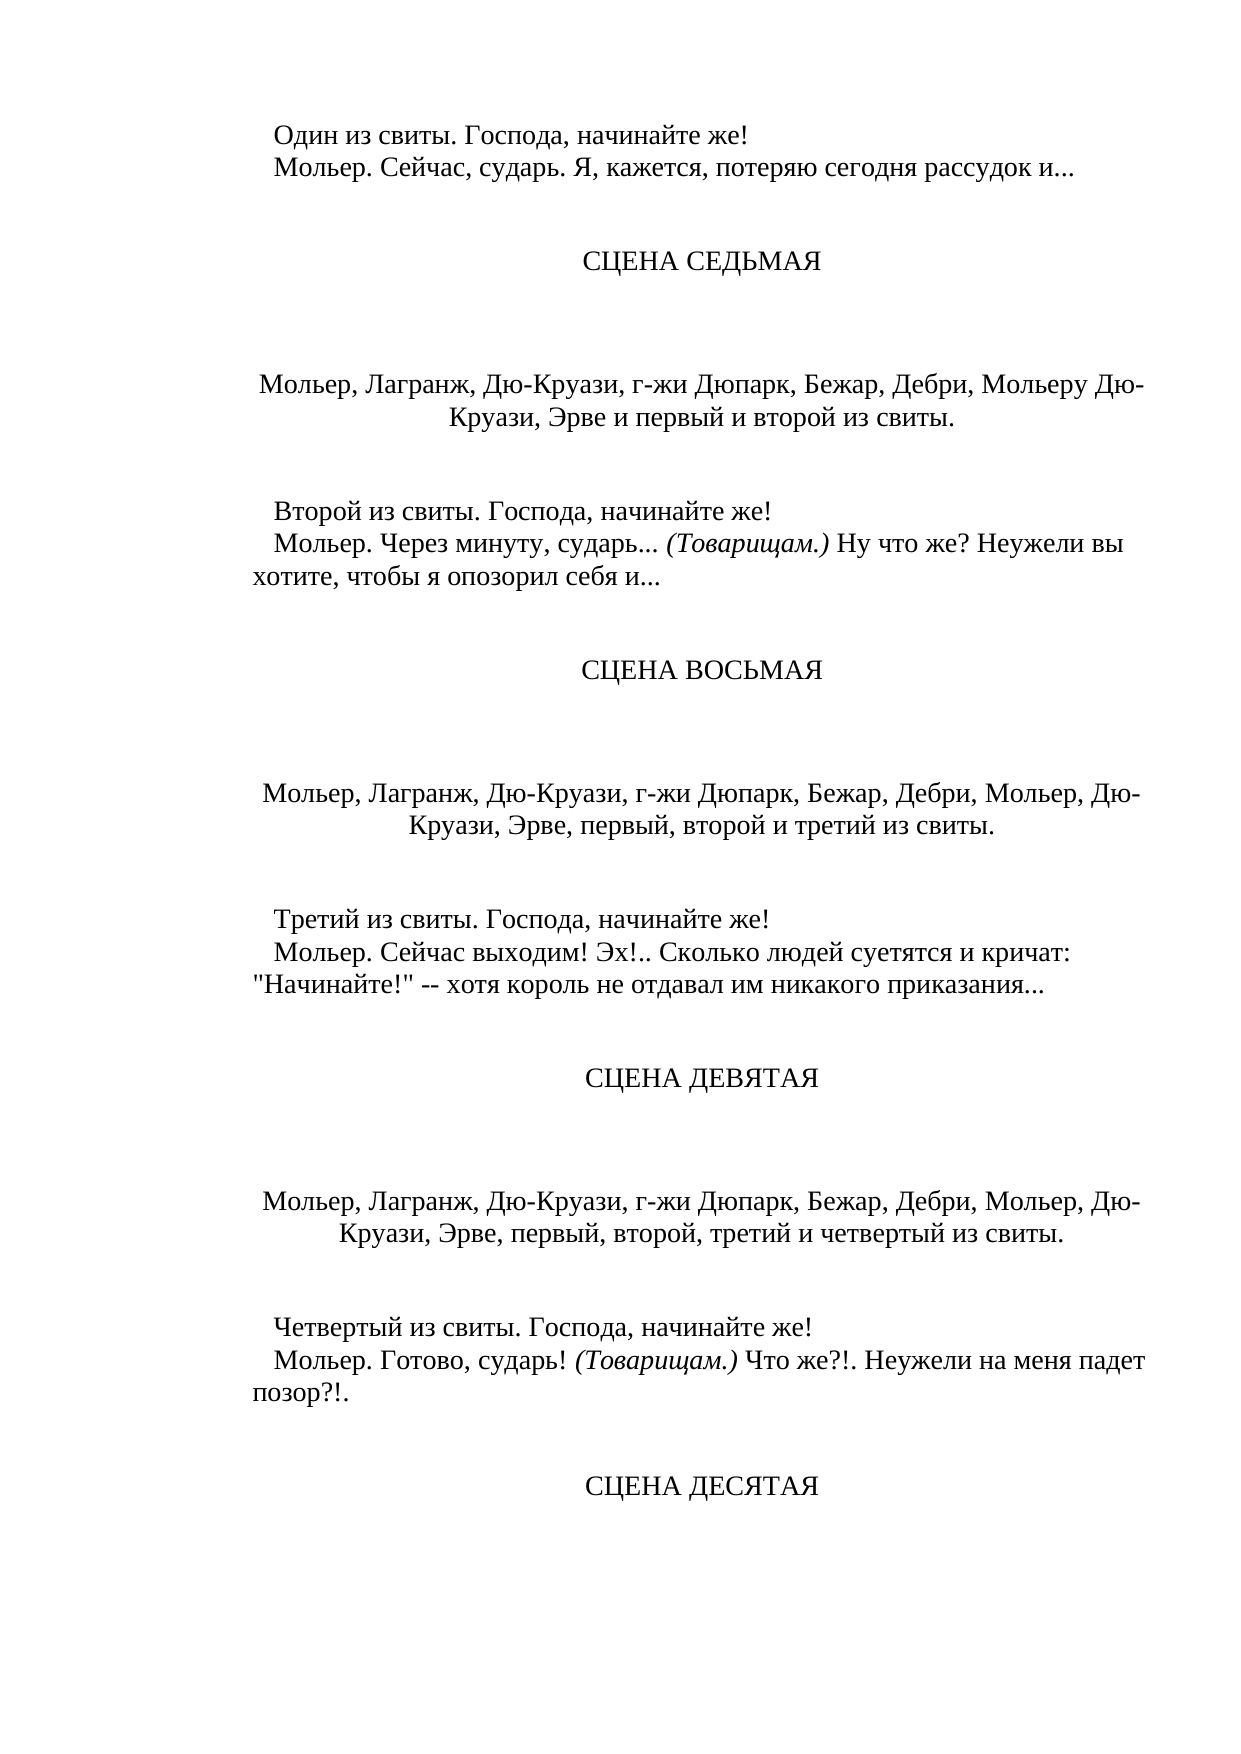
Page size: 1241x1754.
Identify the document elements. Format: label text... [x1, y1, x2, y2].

text СЦЕНА ВОСЬМАЯ [252, 653, 1152, 685]
text Третий из свиты. Господа, начинайте же! [252, 902, 1152, 934]
text Мольер, Лагранж, Дю-Круази, г-жи Дюпарк, Бежар, Дебри, Мольер, Дю-Круази, Эрве, первый, второй и третий из свиты. [252, 776, 1152, 841]
text Четвертый из свиты. Господа, начинайте же! [252, 1310, 1152, 1343]
text Мольер. Сейчас, сударь. Я, кажется, потеряю сегодня рассудок и... [252, 151, 1152, 183]
text СЦЕНА СЕДЬМАЯ [252, 244, 1152, 277]
text Мольер, Лагранж, Дю-Круази, г-жи Дюпарк, Бежар, Дебри, Мольеру Дю-Круази, Эрве и первый и второй из свиты. [252, 368, 1152, 432]
text Мольер. Через минуту, сударь... (Товарищам.) Ну что же? Неужели вы хотите, чтобы я опозорил себя и... [252, 526, 1152, 591]
text СЦЕНА ДЕВЯТАЯ [252, 1061, 1152, 1093]
text Один из свиты. Господа, начинайте же! [252, 118, 1152, 151]
text Мольер, Лагранж, Дю-Круази, г-жи Дюпарк, Бежар, Дебри, Мольер, Дю-Круази, Эрве, первый, второй, третий и четвертый из свиты. [252, 1184, 1152, 1249]
text СЦЕНА ДЕСЯТАЯ [252, 1469, 1152, 1502]
text Мольер. Готово, сударь! (Товарищам.) Что же?!. Неужели на меня падет позор?!. [252, 1343, 1152, 1408]
text Второй из свиты. Господа, начинайте же! [252, 494, 1152, 526]
text Мольер. Сейчас выходим! Эх!.. Сколько людей суетятся и кричат: "Начинайте!" -- хотя король не отдавал им никакого приказания... [252, 934, 1152, 999]
